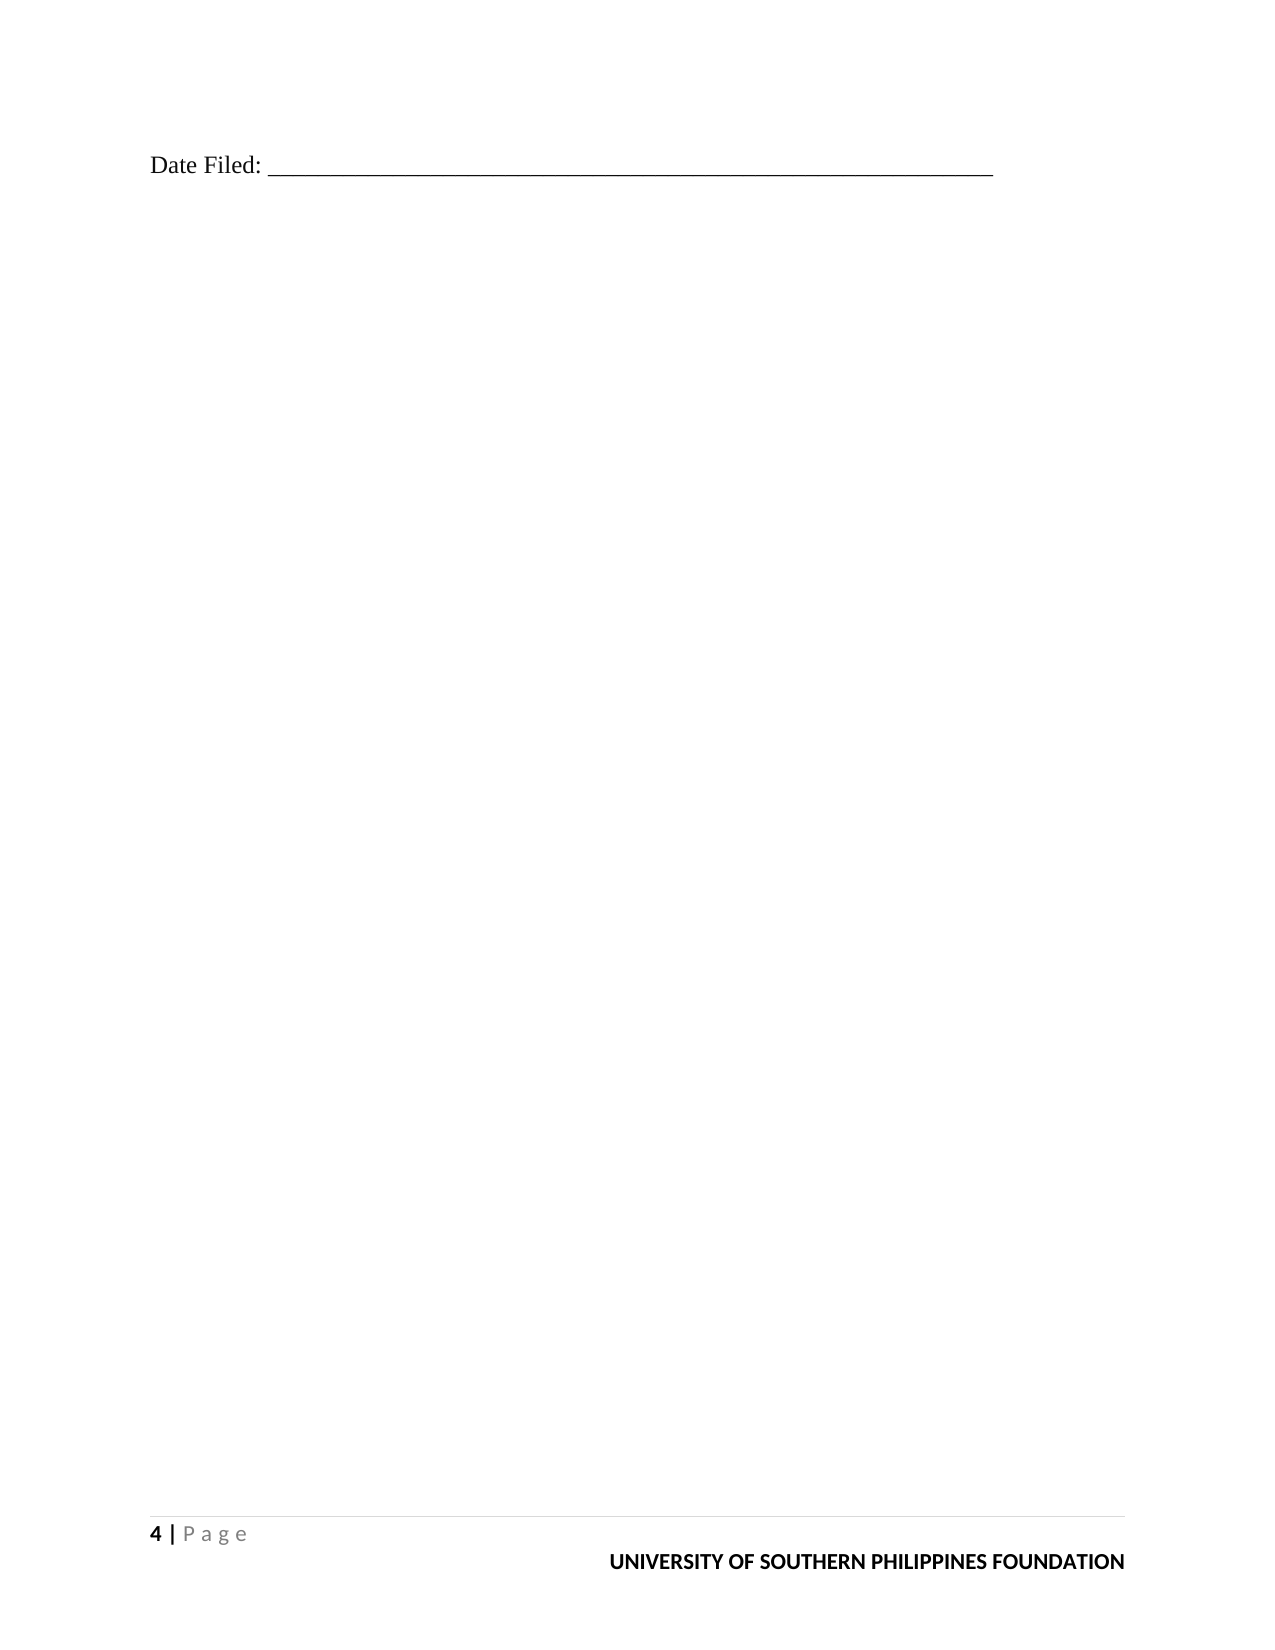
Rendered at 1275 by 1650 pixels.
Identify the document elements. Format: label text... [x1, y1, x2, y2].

text Date Filed: __________________________________________________________ [150, 150, 1042, 179]
